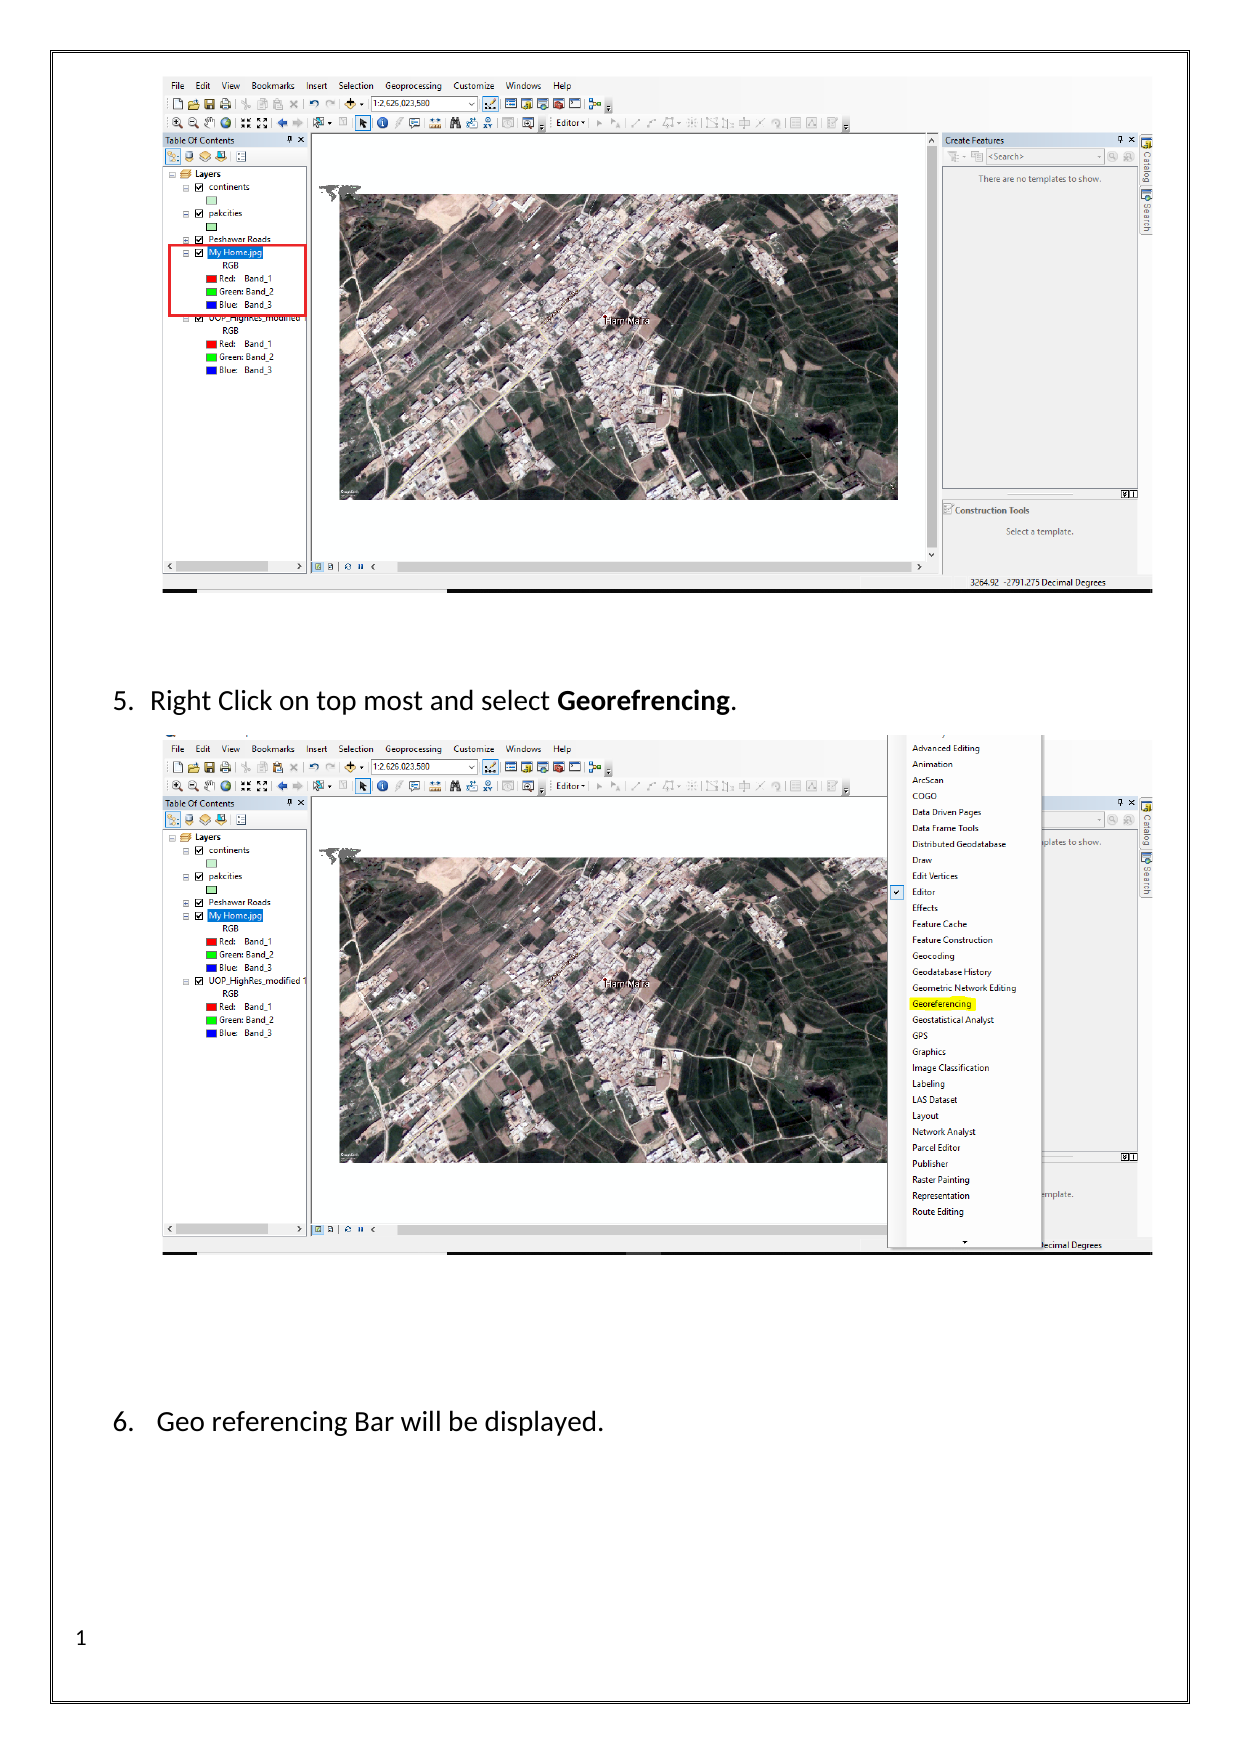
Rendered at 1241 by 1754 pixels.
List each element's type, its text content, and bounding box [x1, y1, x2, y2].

picture [162, 735, 1153, 1255]
picture [162, 75, 1153, 593]
list Geo referencing Bar will be displayed. [112, 1403, 1165, 1480]
list Right Click on top most and select Georefrencing. [112, 682, 1165, 718]
